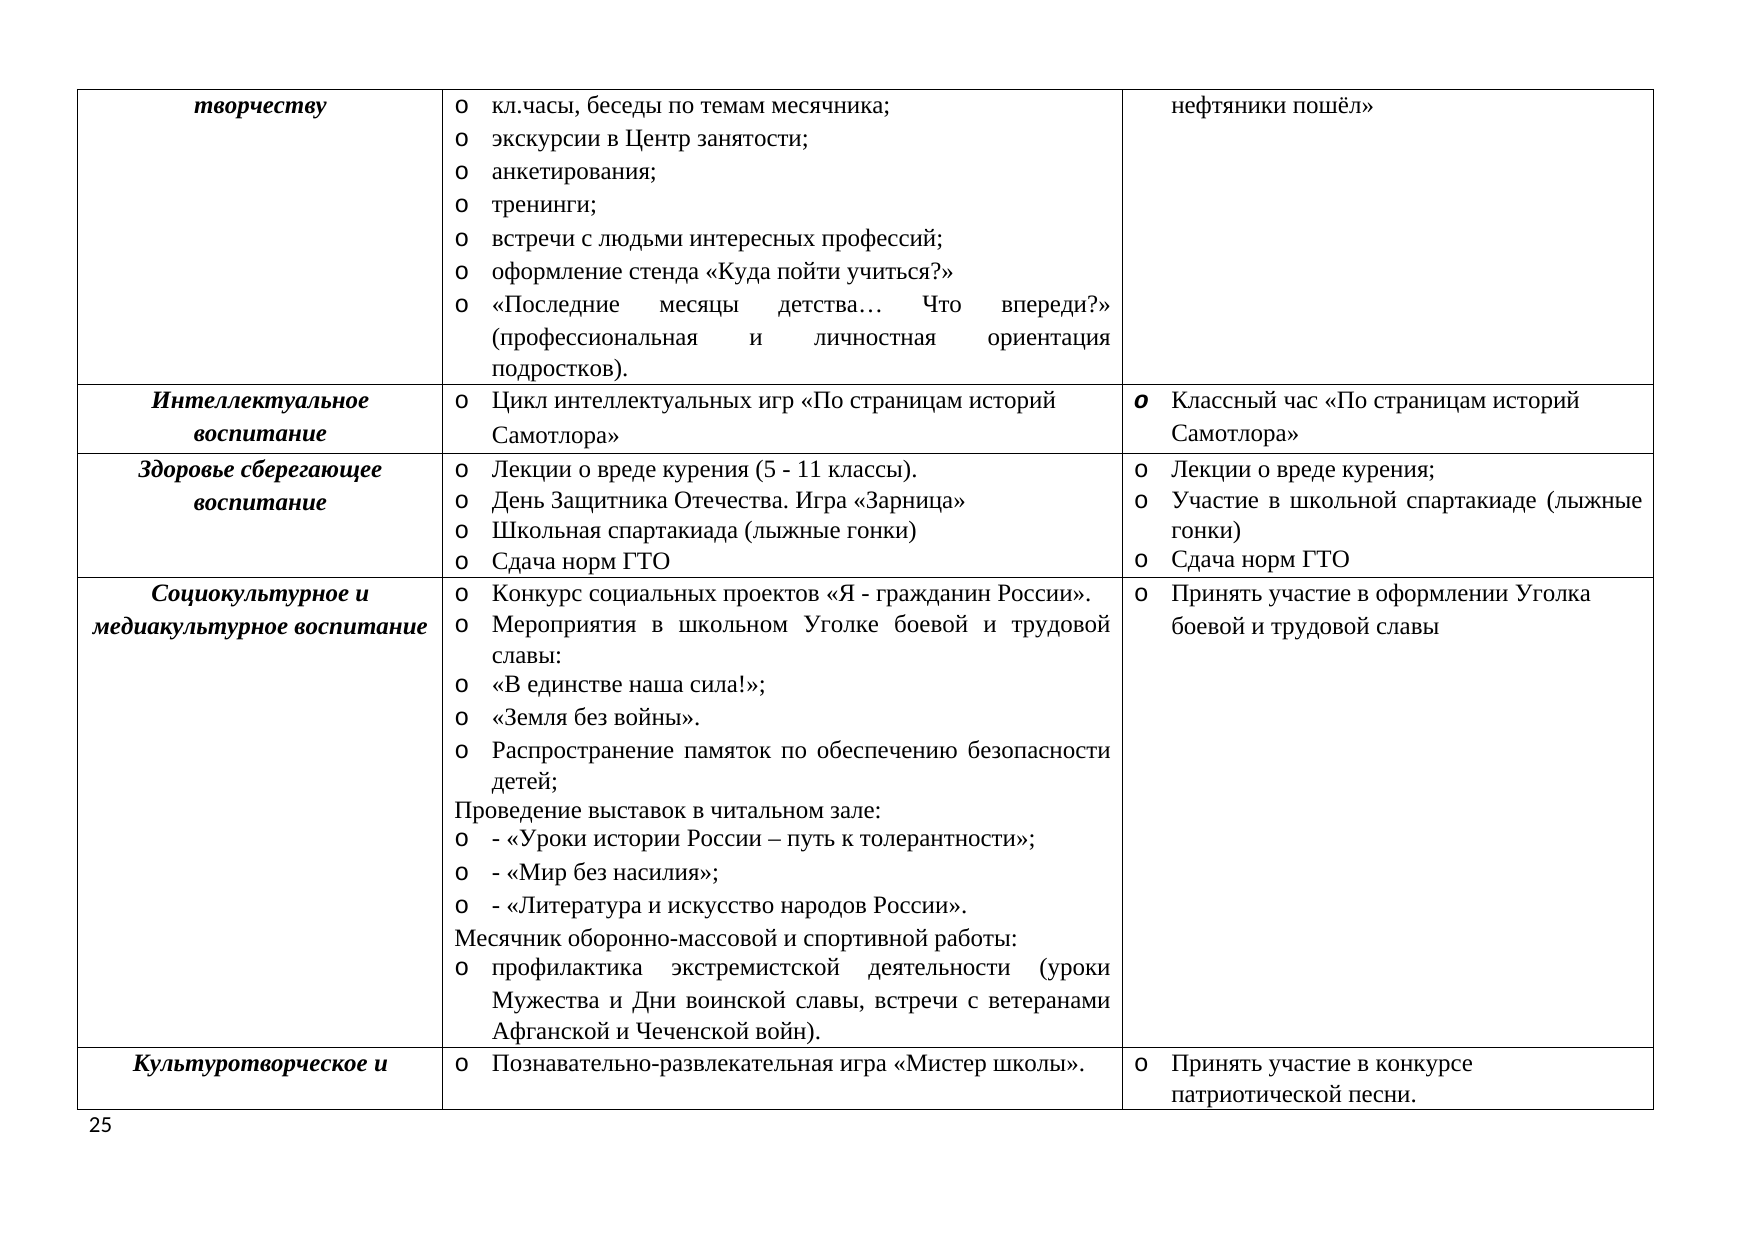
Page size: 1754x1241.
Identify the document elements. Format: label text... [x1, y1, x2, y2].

table_cell Социокультурное и медиакультурное воспитание [78, 578, 442, 1047]
table_cell Конкурс социальных проектов «Я - гражданин России». Мероприятия в школьном Уголке боевой и трудовой славы: «В единстве наша сила!»; «Земля без войны». Распространение памяток по обеспечению безопасности детей; Проведение выставок в читальном зале: - «Уроки истории России – путь к толерантности»; - «Мир без насилия»; - «Литература и искусство народов России». Месячник оборонно-массовой и спортивной работы: профилактика экстремистской деятельности (уроки Мужества и Дни воинской славы, встречи с ветеранами Афганской и Чеченской войн). [443, 578, 1122, 1047]
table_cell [78, 90, 442, 384]
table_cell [78, 1048, 442, 1109]
table_cell Интеллектуальное воспитание [78, 385, 442, 453]
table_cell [443, 90, 1122, 384]
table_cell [443, 1048, 1122, 1109]
table_cell Здоровье сберегающее воспитание [78, 454, 442, 577]
table_cell Лекции о вреде курения; Участие в школьной спартакиаде (лыжные гонки) Сдача норм ГТО [1123, 454, 1653, 577]
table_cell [1123, 1048, 1653, 1109]
table_cell Цикл интеллектуальных игр «По страницам историй Самотлора» [443, 385, 1122, 453]
table_cell Лекции о вреде курения (5 - 11 классы). День Защитника Отечества. Игра «Зарница» Школьная спартакиада (лыжные гонки) Сдача норм ГТО [443, 454, 1122, 577]
table_cell Принять участие в оформлении Уголка боевой и трудовой славы [1123, 578, 1653, 1047]
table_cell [1123, 90, 1653, 384]
table_cell Классный час «По страницам историй Самотлора» [1123, 385, 1653, 453]
